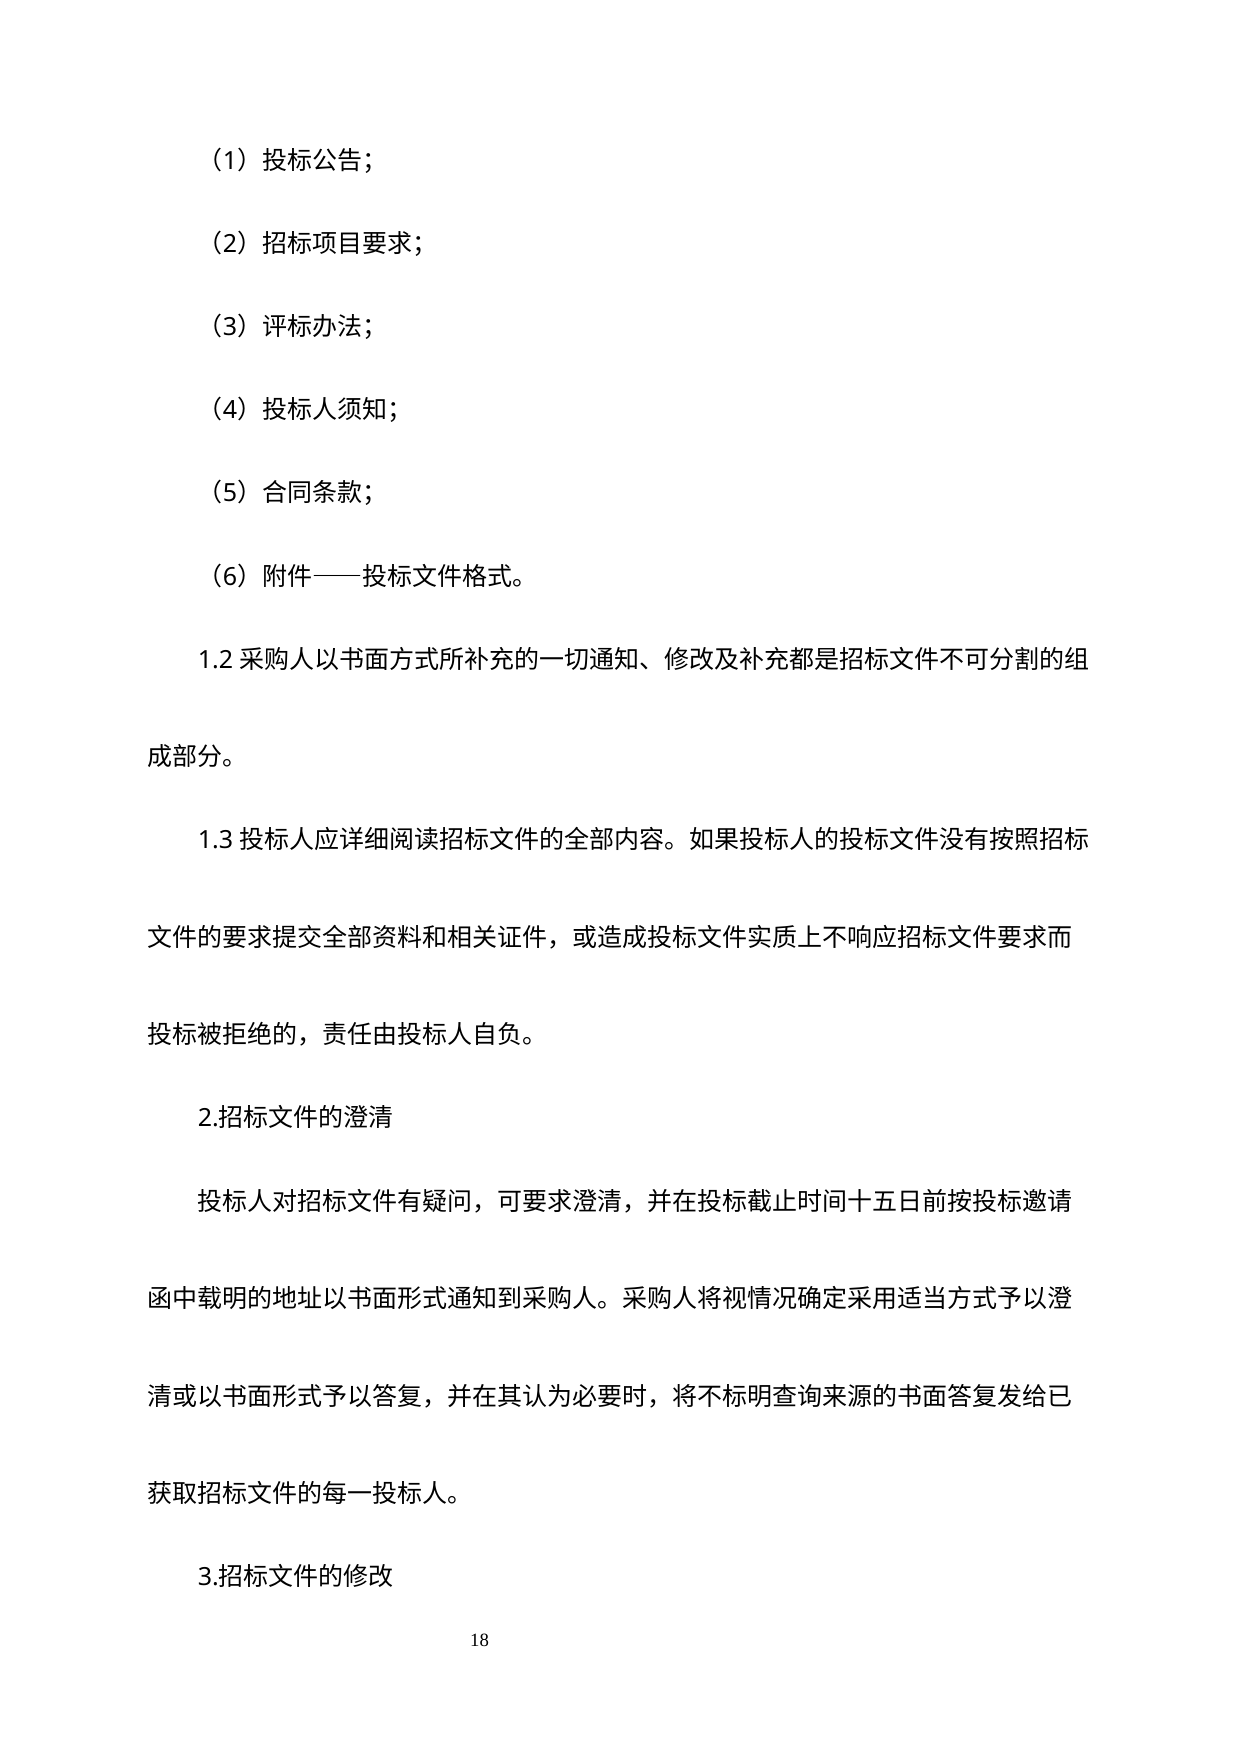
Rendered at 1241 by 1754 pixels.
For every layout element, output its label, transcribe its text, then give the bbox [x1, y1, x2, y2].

text 1.3 投标人应详细阅读招标文件的全部内容。如果投标人的投标文件没有按照招标文件的要求提交全部资料和相关证件，或造成投标文件实质上不响应招标文件要求而投标被拒绝的，责任由投标人自负。 [148, 805, 1092, 1065]
text 3.招标文件的修改 [148, 1542, 1092, 1607]
text 投标人对招标文件有疑问，可要求澄清，并在投标截止时间十五日前按投标邀请函中载明的地址以书面形式通知到采购人。采购人将视情况确定采用适当方式予以澄清或以书面形式予以答复，并在其认为必要时，将不标明查询来源的书面答复发给已获取招标文件的每一投标人。 [148, 1167, 1092, 1524]
text （6）附件——投标文件格式。 [148, 542, 1092, 607]
text （5）合同条款； [148, 458, 1092, 523]
text （2）招标项目要求； [148, 209, 1092, 274]
text 1.2 采购人以书面方式所补充的一切通知、修改及补充都是招标文件不可分割的组成部分。 [148, 625, 1092, 787]
text （3）评标办法； [148, 292, 1092, 357]
text （1）投标公告； [148, 126, 1092, 191]
text （4）投标人须知； [148, 375, 1092, 440]
text 2.招标文件的澄清 [148, 1083, 1092, 1148]
